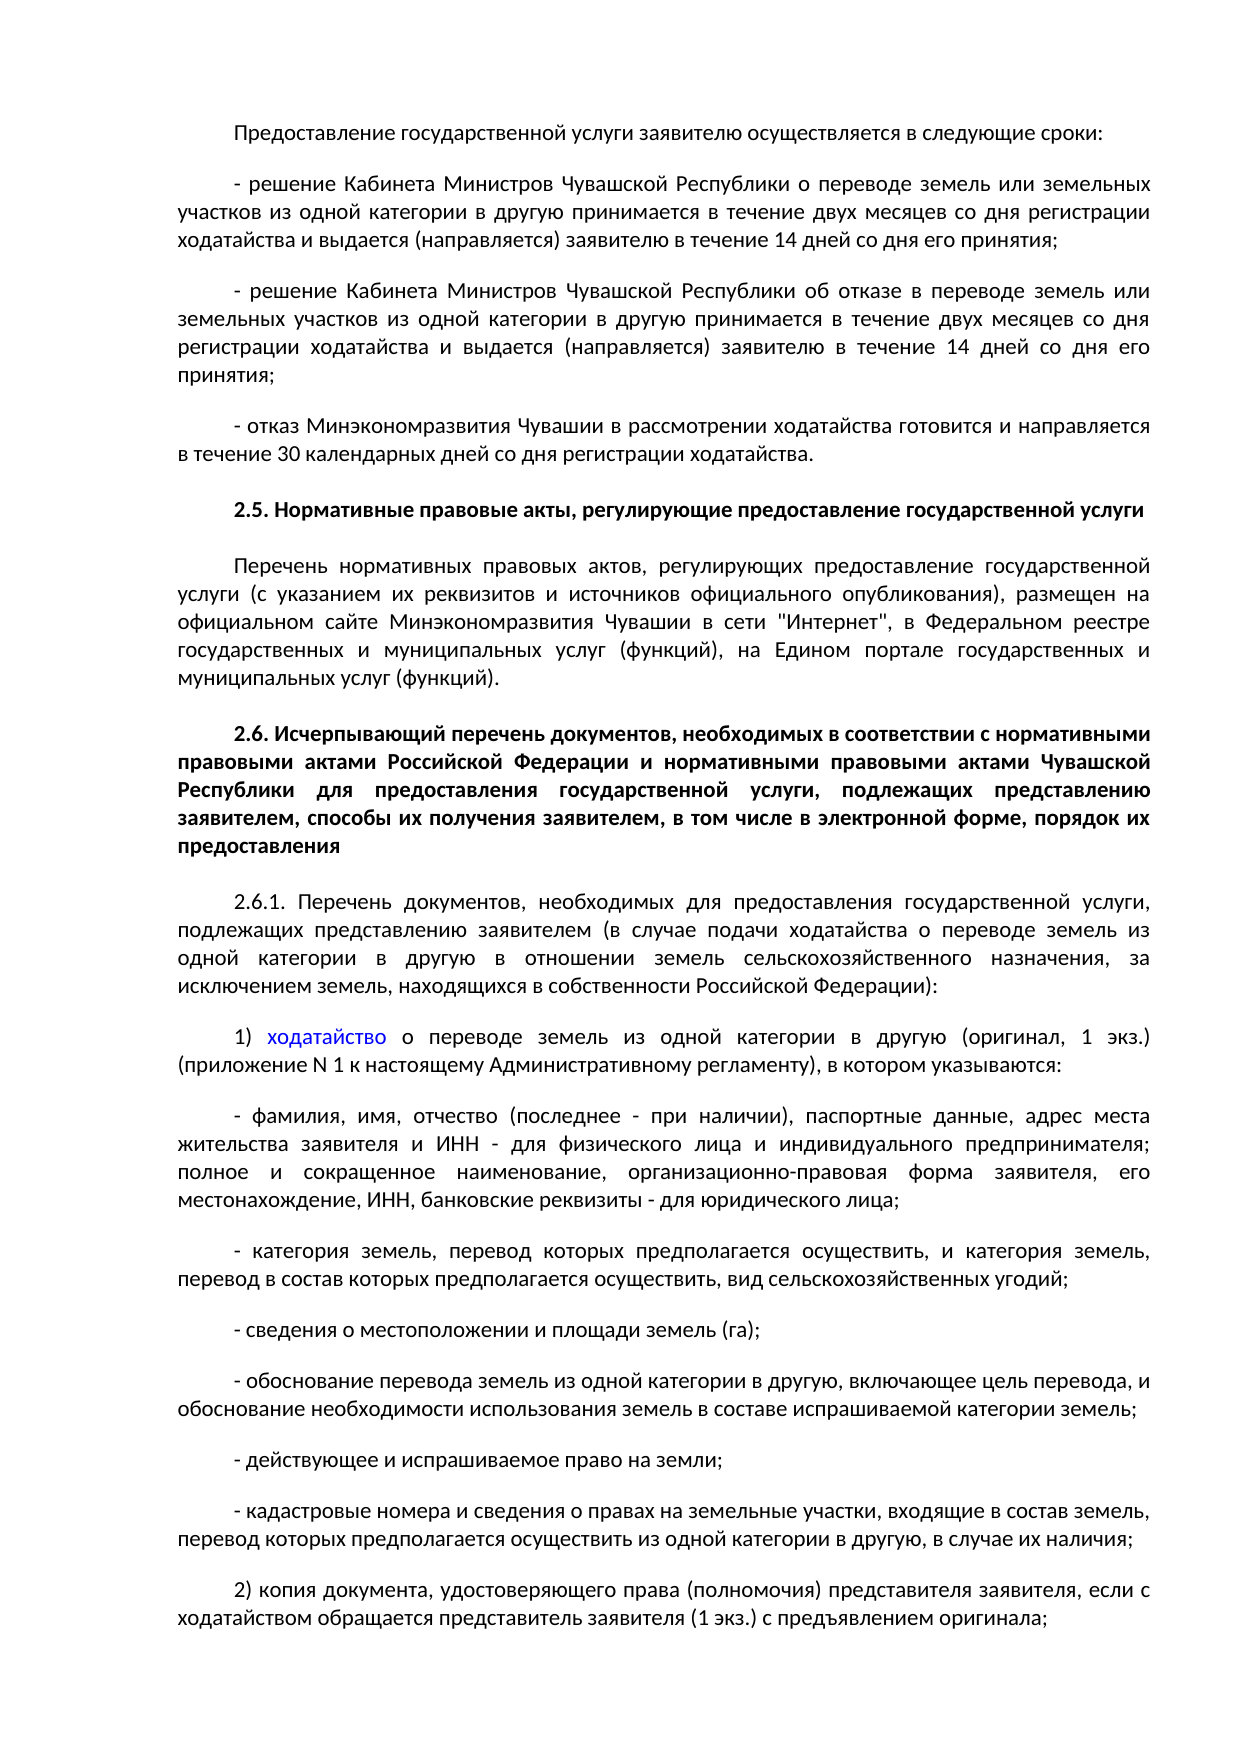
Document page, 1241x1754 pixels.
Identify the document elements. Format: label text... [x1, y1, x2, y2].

text 2) копия документа, удостоверяющего права (полномочия) представителя заявителя, если с ходатайством обращается представитель заявителя (1 экз.) с предъявлением оригинала; [177, 1575, 1152, 1631]
text Предоставление государственной услуги заявителю осуществляется в следующие сроки: [177, 118, 1152, 146]
text - обоснование перевода земель из одной категории в другую, включающее цель перевода, и обоснование необходимости использования земель в составе испрашиваемой категории земель; [177, 1366, 1152, 1422]
text Перечень нормативных правовых актов, регулирующих предоставление государственной услуги (с указанием их реквизитов и источников официального опубликования), размещен на официальном сайте Минэкономразвития Чувашии в сети "Интернет", в Федеральном реестре государственных и муниципальных услуг (функций), на Едином портале государственных и муниципальных услуг (функций). [177, 551, 1152, 691]
text - решение Кабинета Министров Чувашской Республики об отказе в переводе земель или земельных участков из одной категории в другую принимается в течение двух месяцев со дня регистрации ходатайства и выдается (направляется) заявителю в течение 14 дней со дня его принятия; [177, 276, 1152, 388]
text - сведения о местоположении и площади земель (га); [177, 1315, 1152, 1343]
text - решение Кабинета Министров Чувашской Республики о переводе земель или земельных участков из одной категории в другую принимается в течение двух месяцев со дня регистрации ходатайства и выдается (направляется) заявителю в течение 14 дней со дня его принятия; [177, 169, 1152, 253]
text 2.6.1. Перечень документов, необходимых для предоставления государственной услуги, подлежащих представлению заявителем (в случае подачи ходатайства о переводе земель из одной категории в другую в отношении земель сельскохозяйственного назначения, за исключением земель, находящихся в собственности Российской Федерации): [177, 887, 1152, 999]
text - фамилия, имя, отчество (последнее - при наличии), паспортные данные, адрес места жительства заявителя и ИНН - для физического лица и индивидуального предпринимателя; полное и сокращенное наименование, организационно-правовая форма заявителя, его местонахождение, ИНН, банковские реквизиты - для юридического лица; [177, 1101, 1152, 1213]
text - отказ Минэкономразвития Чувашии в рассмотрении ходатайства готовится и направляется в течение 30 календарных дней со дня регистрации ходатайства. [177, 411, 1152, 467]
title 2.6. Исчерпывающий перечень документов, необходимых в соответствии с нормативными правовыми актами Российской Федерации и нормативными правовыми актами Чувашской Республики для предоставления государственной услуги, подлежащих представлению заявителем, способы их получения заявителем, в том числе в электронной форме, порядок их предоставления [177, 719, 1152, 859]
text - действующее и испрашиваемое право на земли; [177, 1445, 1152, 1473]
text 1) ходатайство о переводе земель из одной категории в другую (оригинал, 1 экз.) (приложение N 1 к настоящему Административному регламенту), в котором указываются: [177, 1022, 1152, 1078]
text - кадастровые номера и сведения о правах на земельные участки, входящие в состав земель, перевод которых предполагается осуществить из одной категории в другую, в случае их наличия; [177, 1496, 1152, 1552]
title 2.5. Нормативные правовые акты, регулирующие предоставление государственной услуги [177, 495, 1152, 523]
text - категория земель, перевод которых предполагается осуществить, и категория земель, перевод в состав которых предполагается осуществить, вид сельскохозяйственных угодий; [177, 1236, 1152, 1292]
